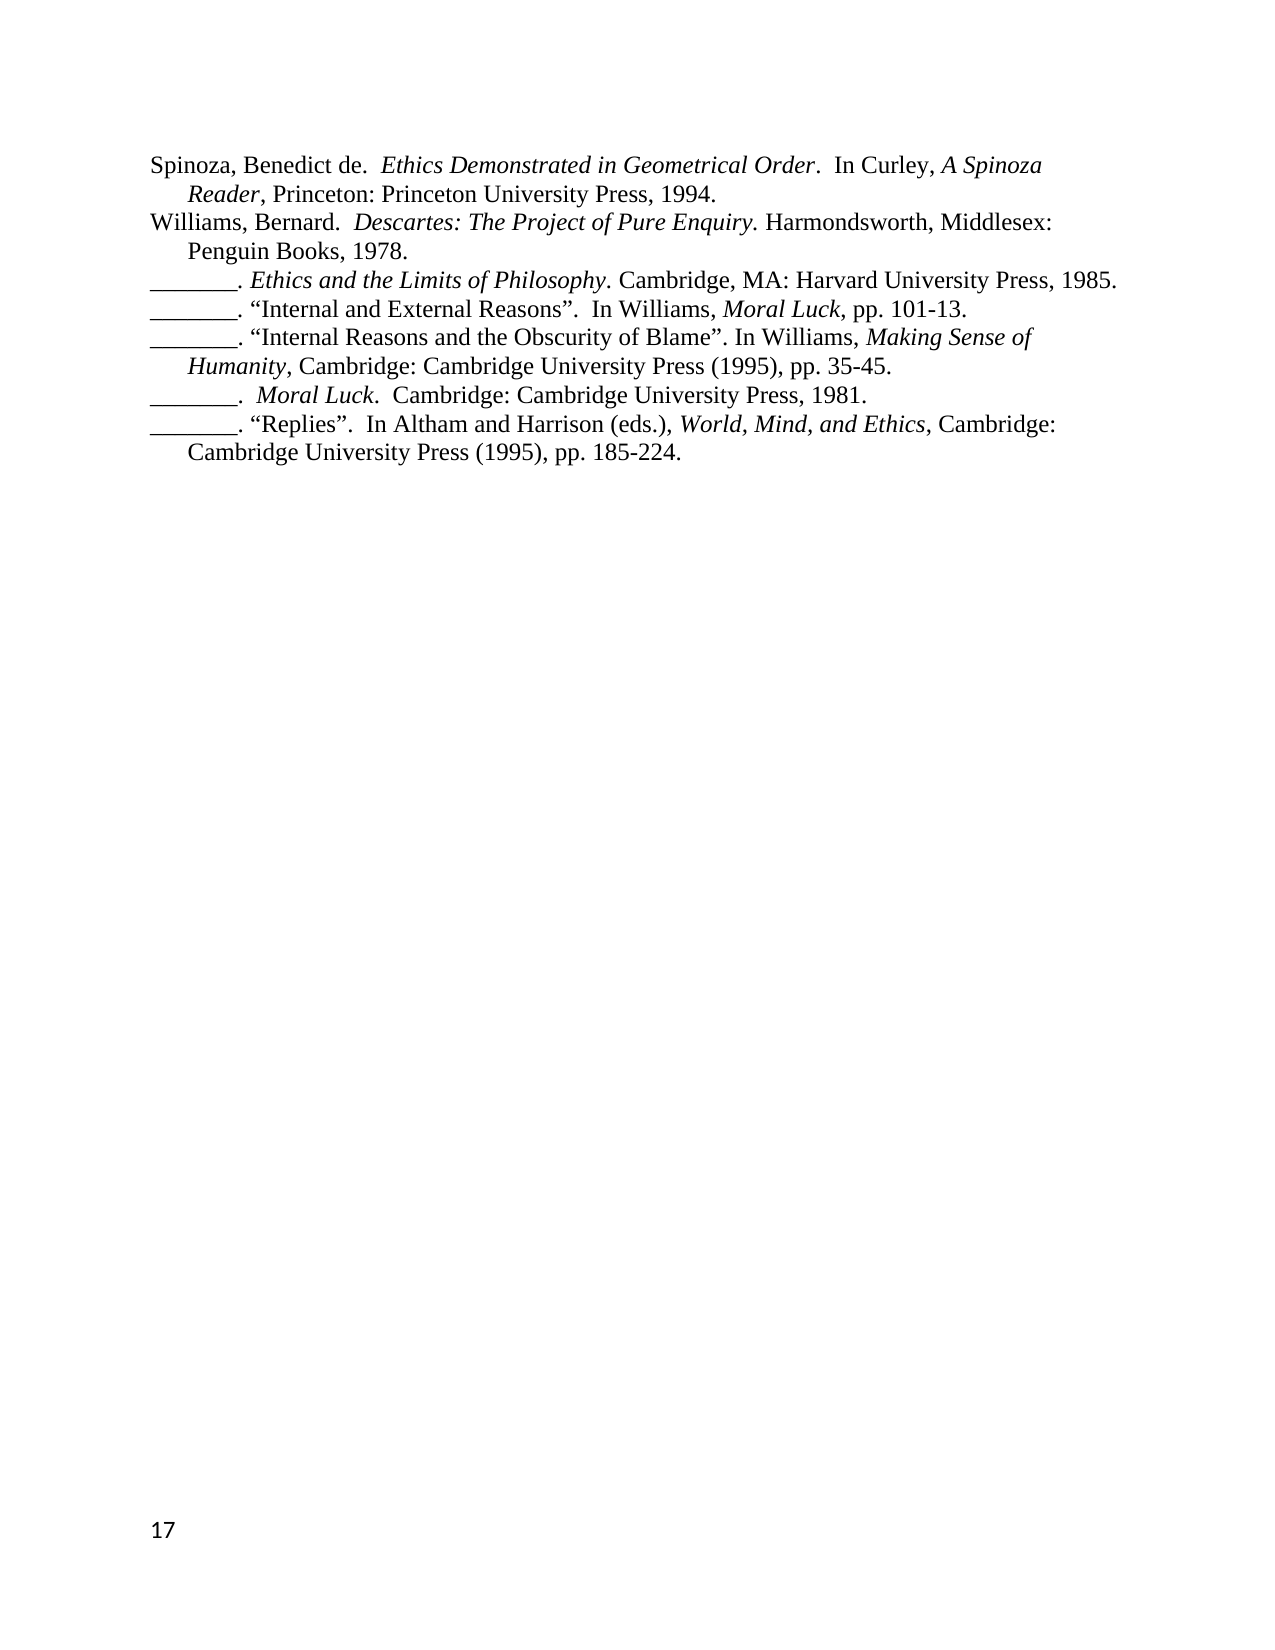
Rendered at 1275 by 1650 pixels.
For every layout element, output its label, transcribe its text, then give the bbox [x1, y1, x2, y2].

text Williams, Bernard. Descartes: The Project of Pure Enquiry. Harmondsworth, Middlesex: Penguin Books, 1978. [150, 207, 1125, 265]
text _______. Moral Luck. Cambridge: Cambridge University Press, 1981. [150, 380, 1125, 409]
text _______. “Internal Reasons and the Obscurity of Blame”. In Williams, Making Sense of Humanity, Cambridge: Cambridge University Press (1995), pp. 35-45. [150, 322, 1125, 380]
text _______. “Replies”. In Altham and Harrison (eds.), World, Mind, and Ethics, Cambridge: Cambridge University Press (1995), pp. 185-224. [150, 409, 1125, 466]
text _______. Ethics and the Limits of Philosophy. Cambridge, MA: Harvard University Press, 1985. [150, 265, 1125, 294]
text Spinoza, Benedict de. Ethics Demonstrated in Geometrical Order. In Curley, A Spinoza Reader, Princeton: Princeton University Press, 1994. [150, 150, 1125, 207]
text _______. “Internal and External Reasons”. In Williams, Moral Luck, pp. 101-13. [150, 294, 1125, 322]
